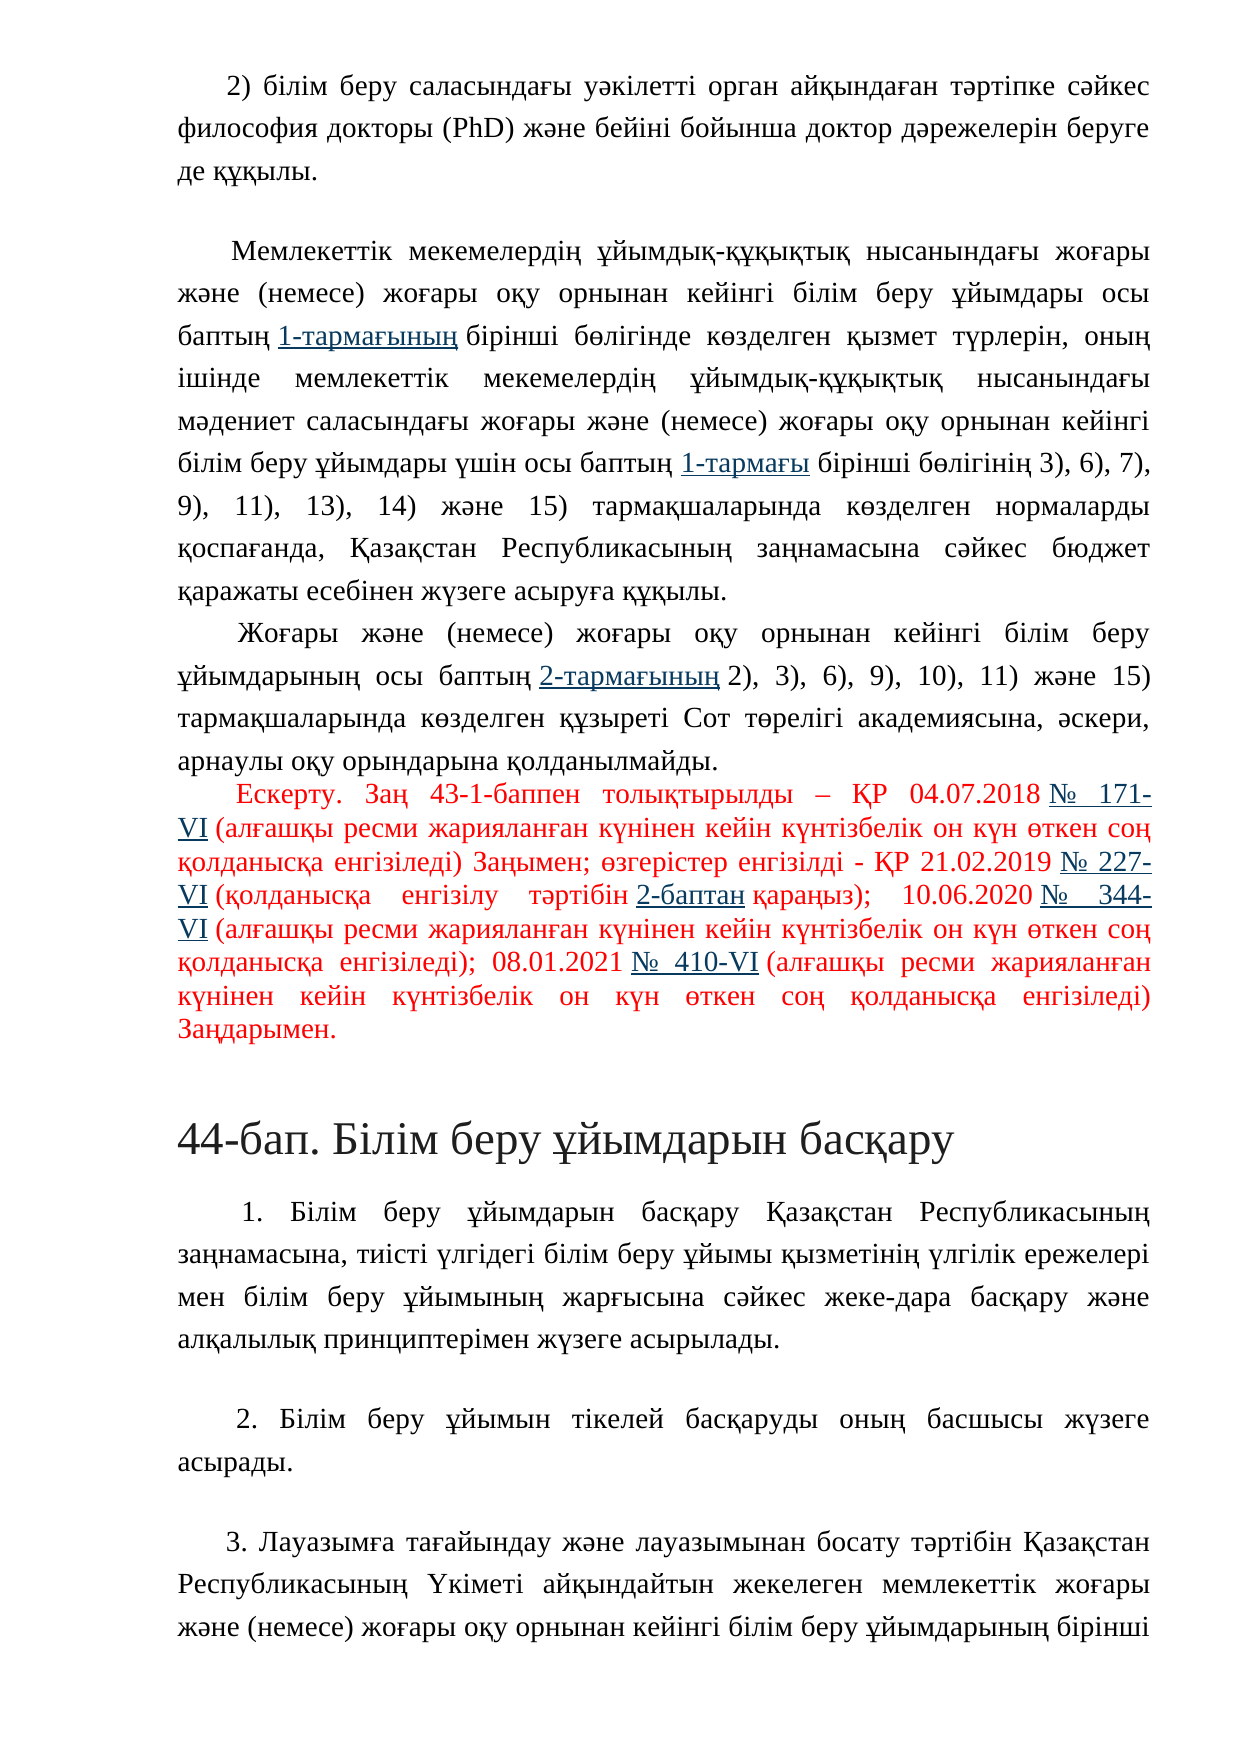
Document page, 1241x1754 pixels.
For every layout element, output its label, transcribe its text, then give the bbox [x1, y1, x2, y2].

text 2. Білім беру ұйымын тікелей басқаруды оның басшысы жүзеге асырады. [177, 1392, 1152, 1477]
text Мемлекеттік мекемелердің ұйымдық-құқықтық нысанындағы жоғары және (немесе) жоғары оқу орнынан кейінгі білім беру ұйымдары осы баптың 1-тармағының бірінші бөлігінде көзделген қызмет түрлерін, оның ішінде мемлекеттік мекемелердің ұйымдық-құқықтық нысанындағы мәдениет саласындағы жоғары және (немесе) жоғары оқу орнынан кейінгі білім беру ұйымдары үшін осы баптың 1-тармағы бірінші бөлігінің 3), 6), 7), 9), 11), 13), 14) және 15) тармақшаларында көзделген нормаларды қоспағанда, Қазақстан Республикасының заңнамасына сәйкес бюджет қаражаты есебінен жүзеге асыруға құқылы. [177, 224, 1152, 607]
text 44-бап. Білім беру ұйымдарын басқару [177, 1106, 1152, 1165]
text 1. Білім беру ұйымдарын басқару Қазақстан Республикасының заңнамасына, тиісті үлгідегі білім беру ұйымы қызметінің үлгілік ережелері мен білім беру ұйымының жарғысына сәйкес жеке-дара басқару және алқалылық принциптерімен жүзеге асырылады. [177, 1185, 1152, 1355]
text 2) білім беру саласындағы уәкілетті орган айқындаған тәртіпке сәйкес философия докторы (PhD) және бейіні бойынша доктор дәрежелерін беруге де құқылы. [177, 59, 1152, 187]
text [177, 1515, 1152, 1642]
text Жоғары және (немесе) жоғары оқу орнынан кейінгі білім беру ұйымдарының осы баптың 2-тармағының 2), 3), 6), 9), 10), 11) және 15) тармақшаларында көзделген құзыреті Сот төрелігі академиясына, әскери, арнаулы оқу орындарына қолданылмайды. [177, 607, 1152, 777]
text Ескерту. Заң 43-1-баппен толықтырылды – ҚР 04.07.2018 № 171-VІ (алғашқы ресми жарияланған күнінен кейін күнтізбелік он күн өткен соң қолданысқа енгізіледі) Заңымен; өзгерістер енгізілді - ҚР 21.02.2019 № 227-VI (қолданысқа енгізілу тәртібін 2-баптан қараңыз); 10.06.2020 № 344-VI (алғашқы ресми жарияланған күнінен кейін күнтізбелік он күн өткен соң қолданысқа енгізіледі); 08.01.2021 № 410-VI (алғашқы ресми жарияланған күнінен кейін күнтізбелік он күн өткен соң қолданысқа енгізіледі) Заңдарымен. [177, 777, 1152, 1073]
